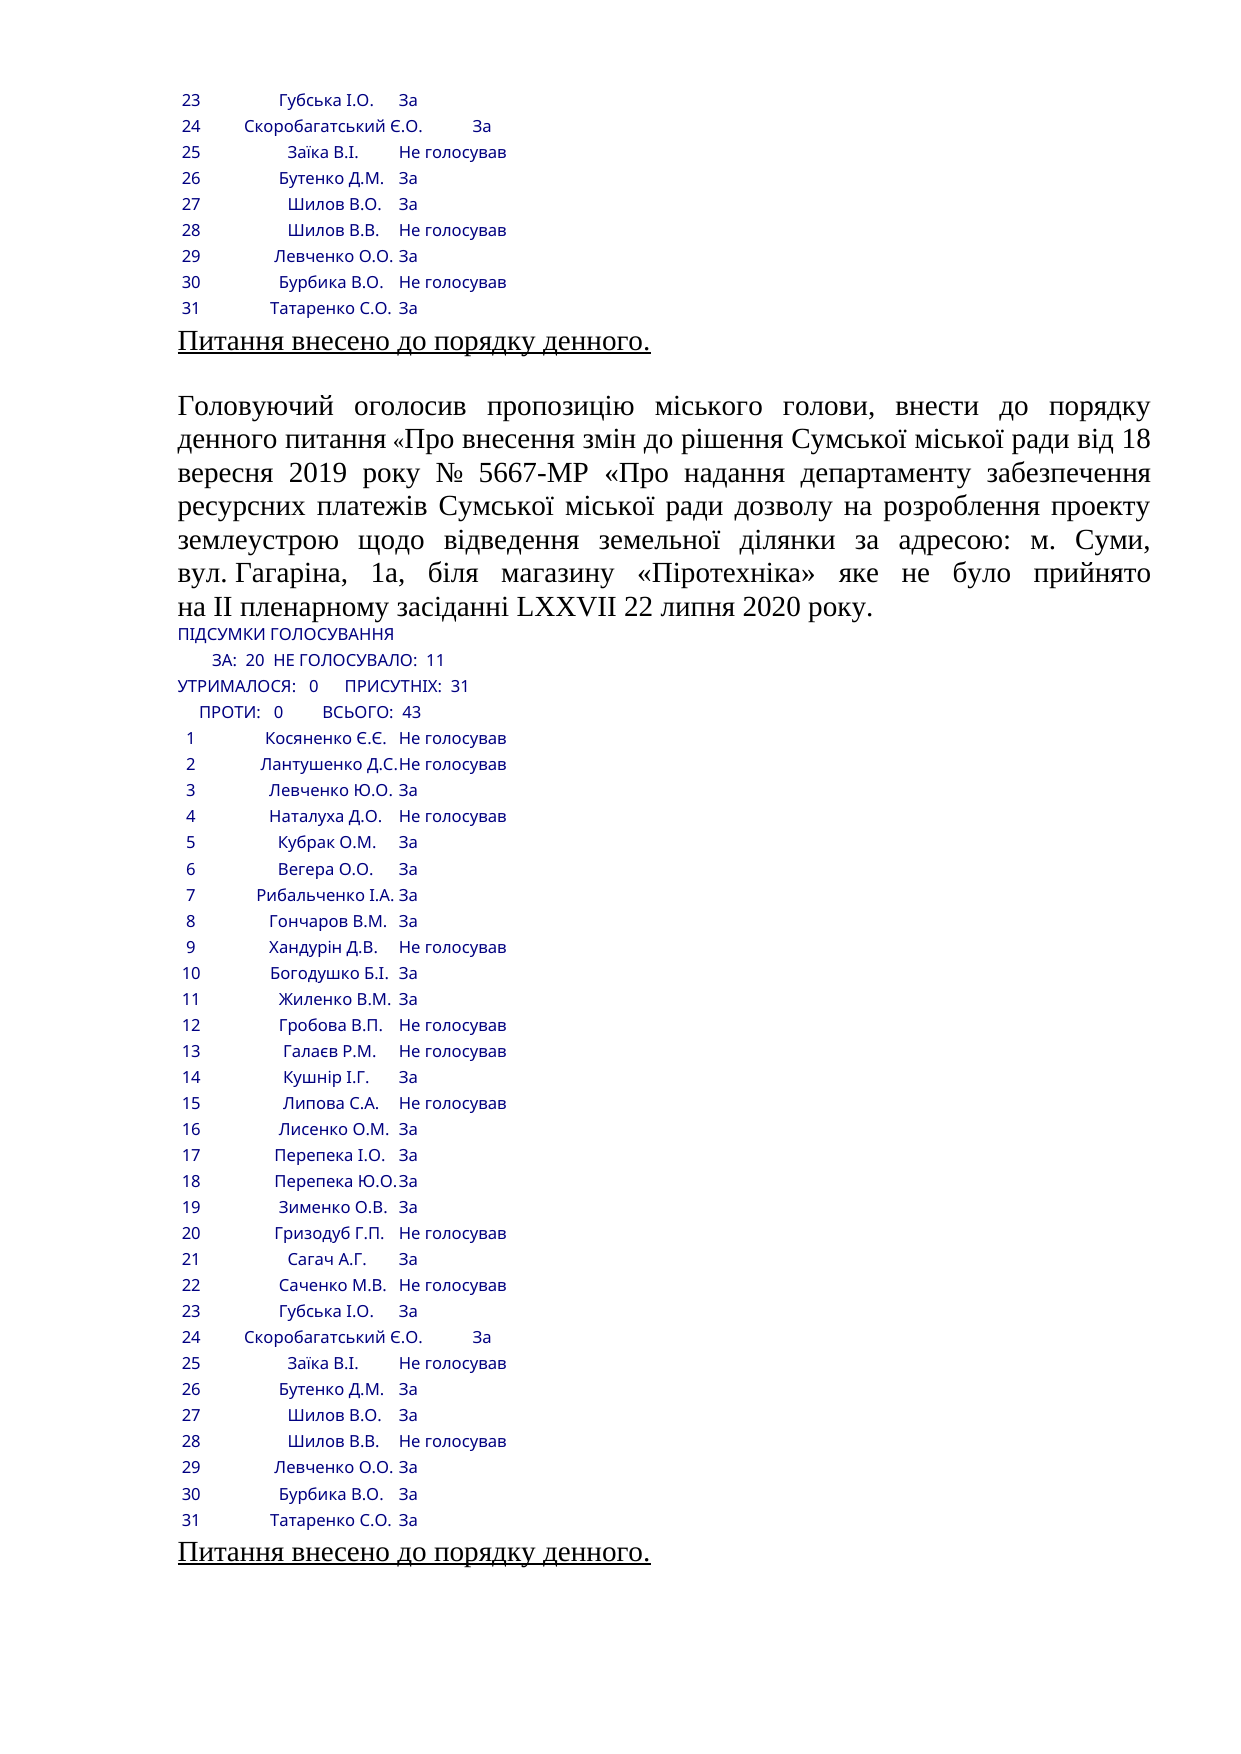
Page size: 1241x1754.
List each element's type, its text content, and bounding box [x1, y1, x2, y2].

text 11 Жиленко В.М. За [177, 987, 1152, 1010]
text 1 Косяненко Є.Є. Не голосував [177, 727, 1152, 749]
text 2 Лантушенко Д.С. Не голосував [177, 753, 1152, 776]
text 26 Бутенко Д.М. За [177, 167, 1152, 189]
text 23 Губська І.О. За [177, 1300, 1152, 1322]
text 29 Левченко О.О. За [177, 245, 1152, 268]
text 5 Кубрак О.М. За [177, 831, 1152, 854]
text 25 Заїка В.І. Не голосував [177, 1352, 1152, 1374]
text 13 Галаєв Р.М. Не голосував [177, 1039, 1152, 1062]
text 30 Бурбика В.О. За [177, 1482, 1152, 1505]
text 31 Татаренко С.О. За [177, 297, 1152, 320]
text 31 Татаренко С.О. За [177, 1508, 1152, 1531]
text 10 Богодушко Б.І. За [177, 961, 1152, 984]
text 28 Шилов В.В. Не голосував [177, 219, 1152, 242]
text УТРИМАЛОСЯ: 0 ПРИСУТНІХ: 31 [177, 675, 1152, 697]
text 4 Наталуха Д.О. Не голосував [177, 805, 1152, 828]
text 28 Шилов В.В. Не голосував [177, 1430, 1152, 1453]
text 24 Скоробагатський Є.О. За [177, 1326, 1152, 1348]
text Питання внесено до порядку денного. [177, 1534, 1152, 1568]
text 3 Левченко Ю.О. За [177, 779, 1152, 802]
text 17 Перепека І.О. За [177, 1143, 1152, 1166]
text 7 Рибальченко І.А. За [177, 883, 1152, 906]
text 15 Липова С.А. Не голосував [177, 1091, 1152, 1114]
text 9 Хандурін Д.В. Не голосував [177, 935, 1152, 958]
text 23 Губська І.О. За [177, 89, 1152, 111]
text 27 Шилов В.О. За [177, 1404, 1152, 1427]
text 30 Бурбика В.О. Не голосував [177, 271, 1152, 294]
text 8 Гончаров В.М. За [177, 909, 1152, 932]
text ЗА: 20 НЕ ГОЛОСУВАЛО: 11 [177, 649, 1152, 671]
text 29 Левченко О.О. За [177, 1456, 1152, 1479]
text 21 Сагач А.Г. За [177, 1248, 1152, 1270]
text 20 Гризодуб Г.П. Не голосував [177, 1222, 1152, 1244]
text 16 Лисенко О.М. За [177, 1117, 1152, 1140]
text 18 Перепека Ю.О. За [177, 1169, 1152, 1192]
text 26 Бутенко Д.М. За [177, 1378, 1152, 1401]
text 12 Гробова В.П. Не голосував [177, 1013, 1152, 1036]
text 14 Кушнір І.Г. За [177, 1065, 1152, 1088]
text ПРОТИ: 0 ВСЬОГО: 43 [177, 701, 1152, 723]
text 24 Скоробагатський Є.О. За [177, 115, 1152, 137]
text 6 Вегера О.О. За [177, 857, 1152, 880]
text ПІДСУМКИ ГОЛОСУВАННЯ [177, 623, 1152, 645]
text Головуючий оголосив пропозицію міського голови, внести до порядку денного питання «Про внесення змін до рішення Сумської міської ради від 18 вересня 2019 року № 5667-МР «Про надання департаменту забезпечення ресурсних платежів Сумської міської ради дозволу на розроблення проекту землеустрою щодо відведення земельної ділянки за адресою: м. Суми, вул. Гагаріна, 1а, біля магазину «Піротехніка» яке не було прийнято на II пленарному засіданні LXXVII 22 липня 2020 року. [177, 388, 1152, 623]
text 22 Саченко М.В. Не голосував [177, 1274, 1152, 1296]
text 27 Шилов В.О. За [177, 193, 1152, 216]
text 19 Зименко О.В. За [177, 1196, 1152, 1218]
text Питання внесено до порядку денного. [177, 323, 1152, 357]
text 25 Заїка В.І. Не голосував [177, 141, 1152, 163]
